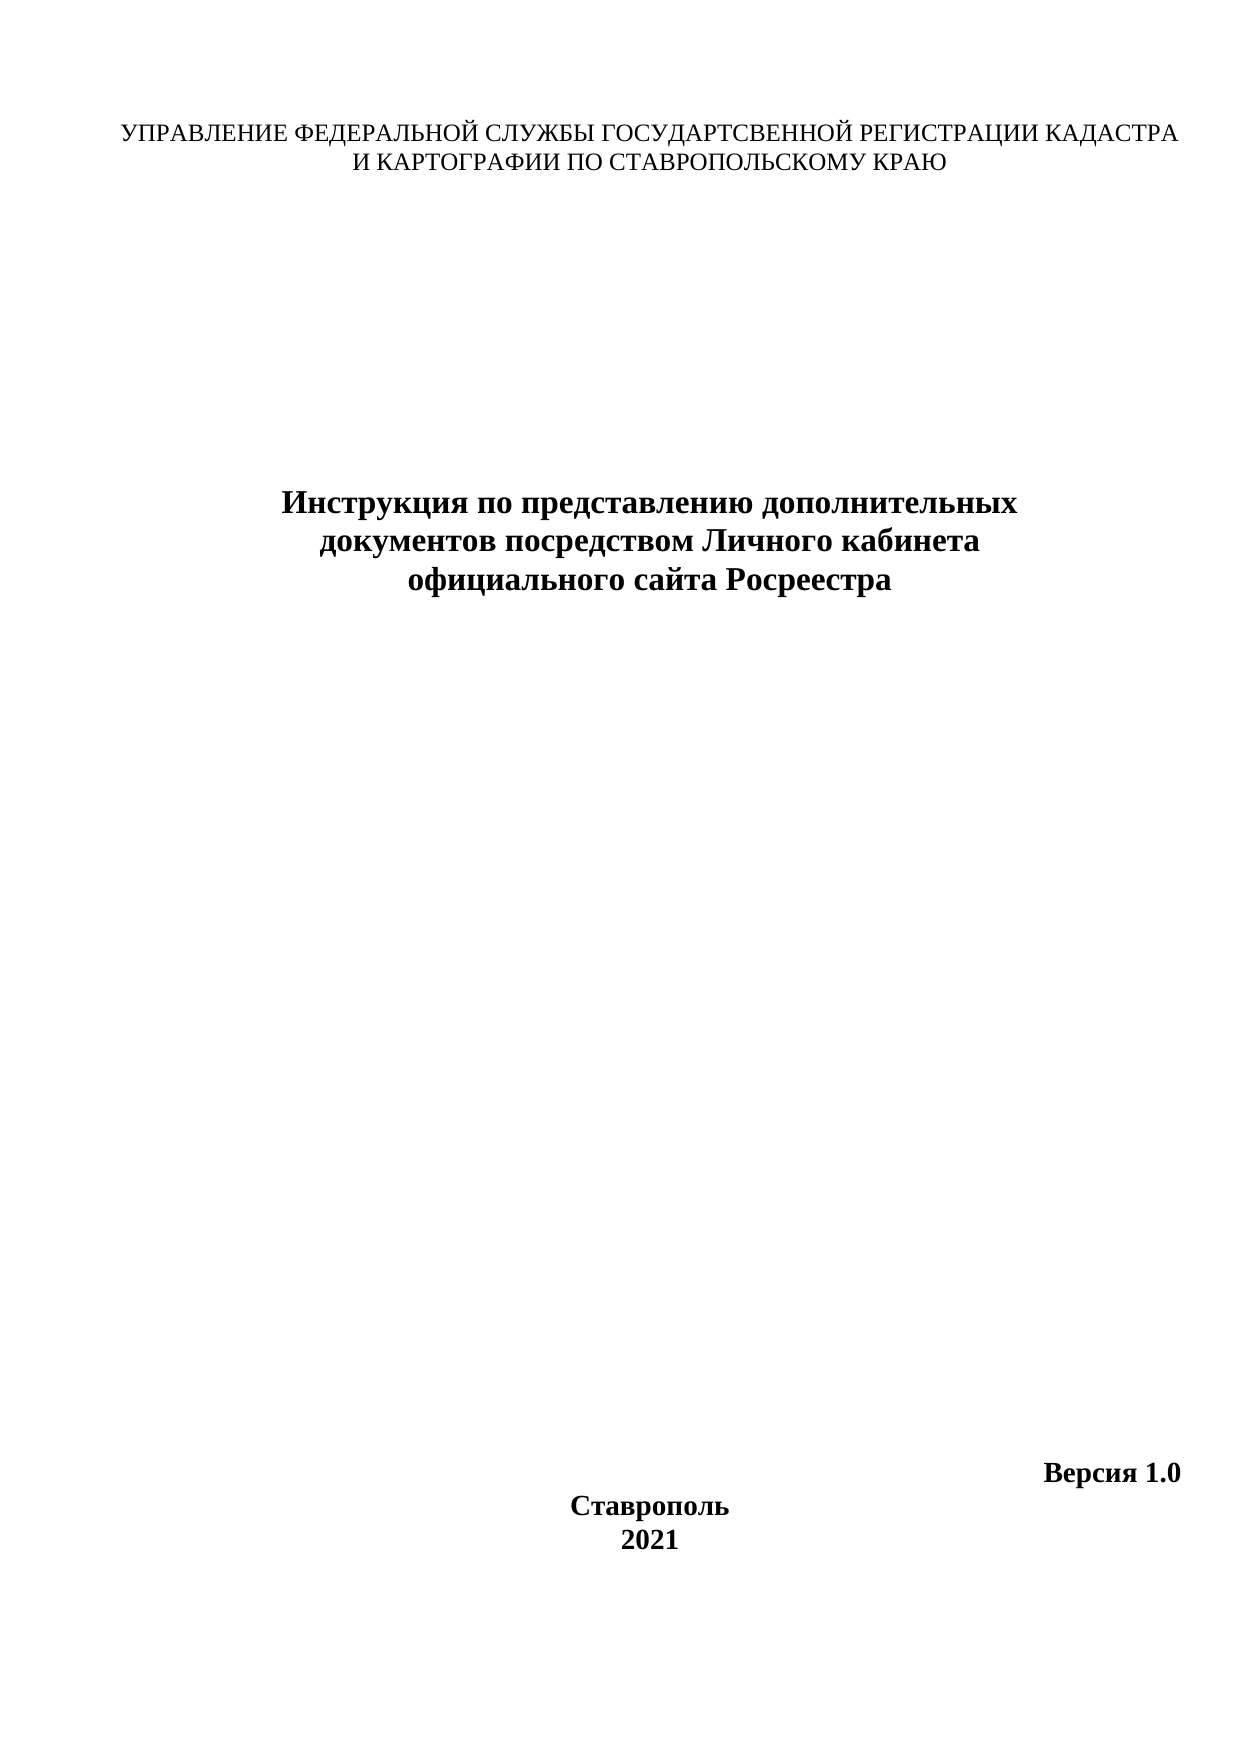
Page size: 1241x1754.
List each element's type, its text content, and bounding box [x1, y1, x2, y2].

text Версия 1.0 [118, 1455, 1181, 1488]
text документов посредством Личного кабинета [118, 521, 1181, 559]
text Ставрополь [118, 1488, 1181, 1522]
text УПРАВЛЕНИЕ ФЕДЕРАЛЬНОЙ СЛУЖБЫ ГОСУДАРТСВЕННОЙ РЕГИСТРАЦИИ КАДАСТРА И КАРТОГРАФИИ ПО СТАВРОПОЛЬСКОМУ КРАЮ [118, 118, 1181, 176]
text 2021 [118, 1522, 1181, 1556]
text официального сайта Росреестра [118, 559, 1181, 597]
text Инструкция по представлению дополнительных [118, 482, 1181, 521]
